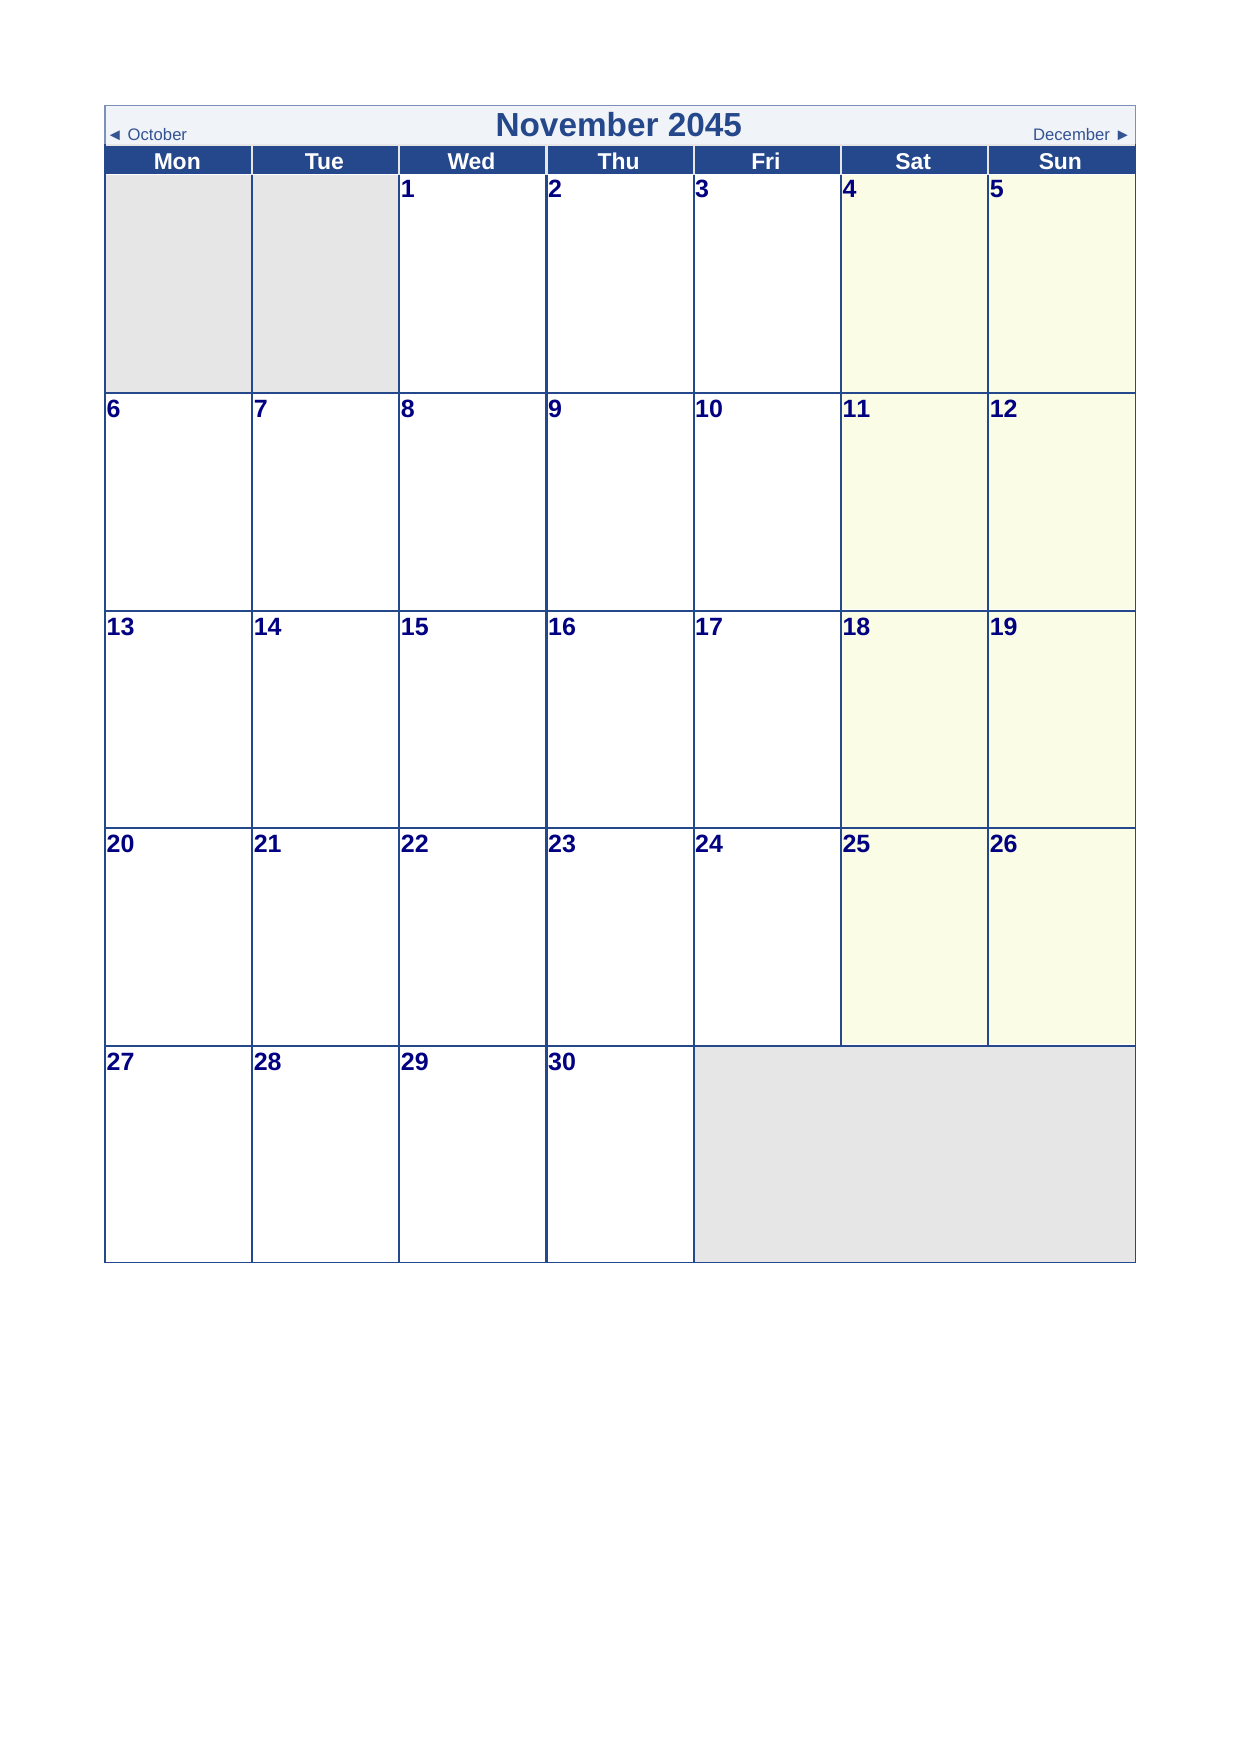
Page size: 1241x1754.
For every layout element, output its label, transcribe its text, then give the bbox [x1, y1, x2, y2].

table_cell 2 [548, 175, 693, 392]
table_header November 2045 [252, 106, 988, 144]
table_cell [253, 175, 398, 392]
table_cell 9 [548, 394, 693, 609]
table_cell 1 [400, 175, 545, 392]
table_cell 18 [842, 612, 987, 827]
table_cell 29 [400, 1047, 545, 1262]
table_cell [695, 1047, 1135, 1262]
table_cell 25 [842, 829, 987, 1044]
table_cell Thu [548, 146, 693, 174]
table_cell 30 [548, 1047, 693, 1262]
table_header ◄ October [106, 106, 252, 144]
table_cell 8 [400, 394, 545, 609]
table_cell 4 [842, 175, 987, 392]
table_cell 7 [253, 394, 398, 609]
table_cell 27 [106, 1047, 251, 1262]
table_cell 15 [400, 612, 545, 827]
table_cell 16 [548, 612, 693, 827]
table_cell Tue [253, 146, 398, 174]
table_cell 14 [253, 612, 398, 827]
table_cell 13 [106, 612, 251, 827]
table_cell Sat [842, 146, 987, 174]
table_cell 12 [989, 394, 1135, 609]
table_cell 26 [989, 829, 1135, 1044]
table_cell 5 [989, 175, 1135, 392]
table_cell 10 [695, 394, 840, 609]
table_cell Mon [106, 146, 251, 174]
table_cell 20 [106, 829, 251, 1044]
table_cell [106, 175, 251, 392]
table_cell 19 [989, 612, 1135, 827]
table_cell 21 [253, 829, 398, 1044]
table_header December ► [988, 106, 1135, 144]
table_cell 28 [253, 1047, 398, 1262]
table_cell 6 [106, 394, 251, 609]
table_cell 3 [695, 175, 840, 392]
table_cell 24 [695, 829, 840, 1044]
table_cell 11 [842, 394, 987, 609]
table_cell Sun [989, 146, 1135, 174]
table_cell 22 [400, 829, 545, 1044]
table_cell 23 [548, 829, 693, 1044]
table_cell Wed [400, 146, 545, 174]
table_cell 17 [695, 612, 840, 827]
table_cell Fri [695, 146, 840, 174]
